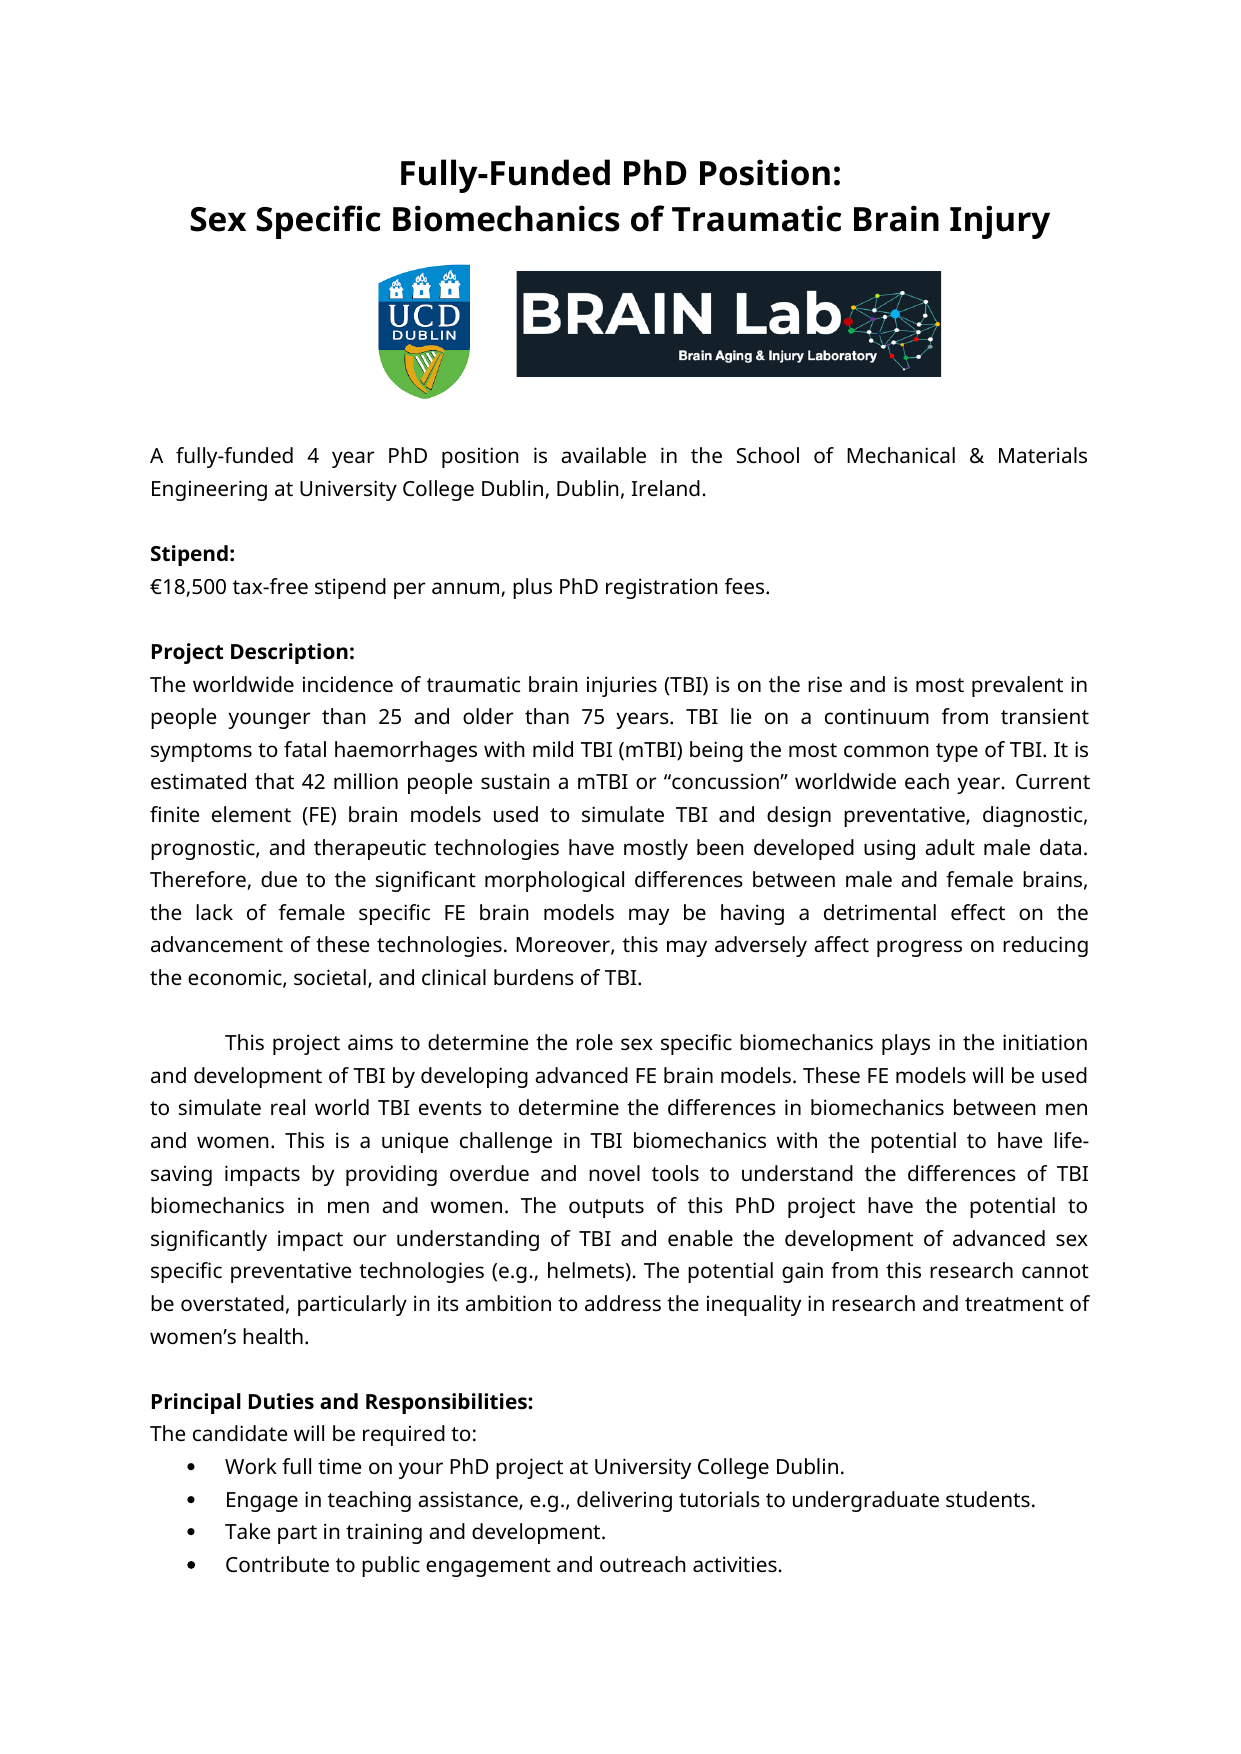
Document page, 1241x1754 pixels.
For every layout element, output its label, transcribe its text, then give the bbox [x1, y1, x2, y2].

text Project Description: [150, 637, 1090, 666]
text €18,500 tax-free stipend per annum, plus PhD registration fees. [150, 572, 1090, 600]
picture [516, 271, 942, 377]
text A fully-funded 4 year PhD position is available in the School of Mechanical & Materials Engineering at University College Dublin, Dublin, Ireland. [150, 441, 1090, 502]
text Fully-Funded PhD Position: [150, 150, 1090, 195]
text This project aims to determine the role sex specific biomechanics plays in the initiation and development of TBI by developing advanced FE brain models. These FE models will be used to simulate real world TBI events to determine the differences in biomechanics between men and women. This is a unique challenge in TBI biomechanics with the potential to have life-saving impacts by providing overdue and novel tools to understand the differences of TBI biomechanics in men and women. The outputs of this PhD project have the potential to significantly impact our understanding of TBI and enable the development of advanced sex specific preventative technologies (e.g., helmets). The potential gain from this research cannot be overstated, particularly in its ambition to address the inequality in research and treatment of women’s health. [150, 1028, 1090, 1350]
list Contribute to public engagement and outreach activities. [187, 1550, 1090, 1578]
text Stipend: [150, 539, 1090, 568]
list Work full time on your PhD project at University College Dublin. [187, 1452, 1090, 1481]
list Engage in teaching assistance, e.g., delivering tutorials to undergraduate students. [187, 1485, 1090, 1513]
picture [350, 257, 498, 406]
text Principal Duties and Responsibilities: [150, 1387, 1090, 1415]
text The worldwide incidence of traumatic brain injuries (TBI) is on the rise and is most prevalent in people younger than 25 and older than 75 years. TBI lie on a continuum from transient symptoms to fatal haemorrhages with mild TBI (mTBI) being the most common type of TBI. It is estimated that 42 million people sustain a mTBI or “concussion” worldwide each year. Current finite element (FE) brain models used to simulate TBI and design preventative, diagnostic, prognostic, and therapeutic technologies have mostly been developed using adult male data. Therefore, due to the significant morphological differences between male and female brains, the lack of female specific FE brain models may be having a detrimental effect on the advancement of these technologies. Moreover, this may adversely affect progress on reducing the economic, societal, and clinical burdens of TBI. [150, 670, 1090, 992]
text The candidate will be required to: [150, 1419, 1090, 1448]
text Sex Specific Biomechanics of Traumatic Brain Injury [150, 195, 1090, 241]
list Take part in training and development. [187, 1517, 1090, 1546]
